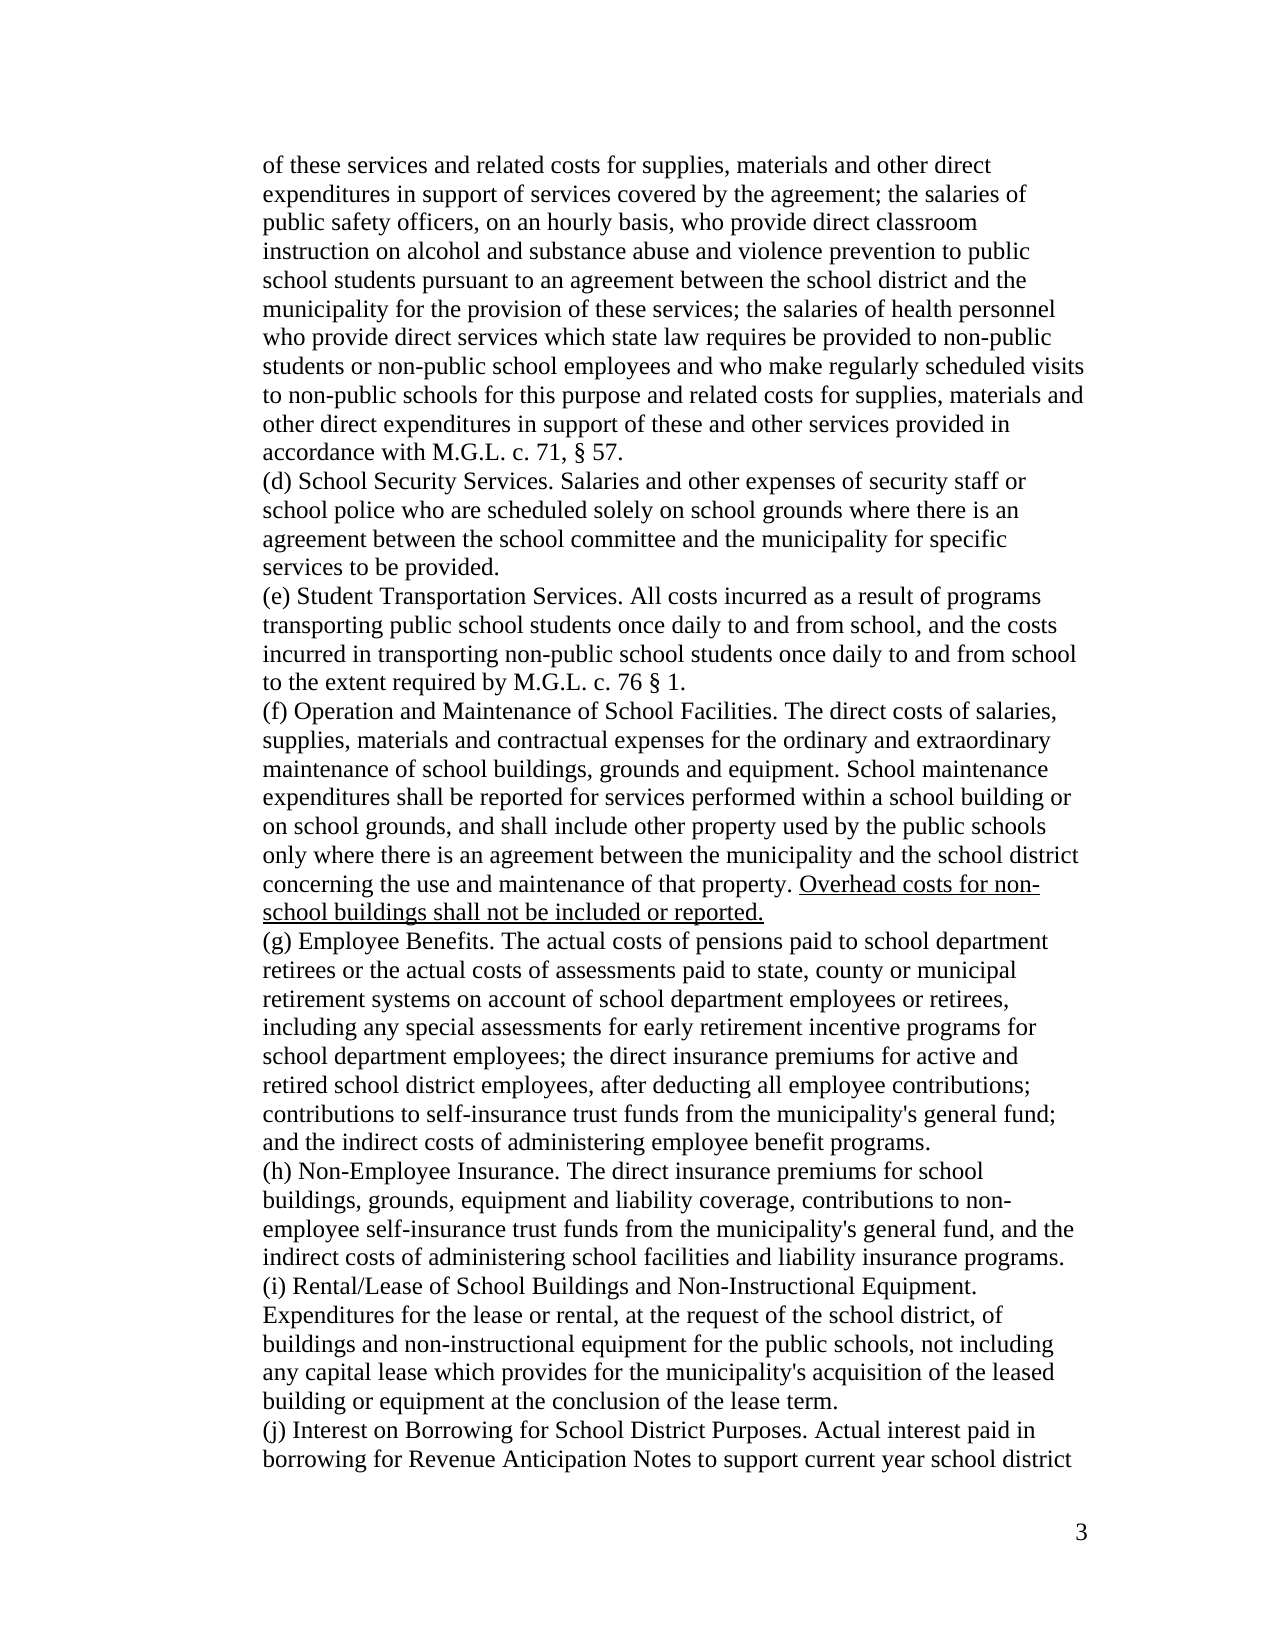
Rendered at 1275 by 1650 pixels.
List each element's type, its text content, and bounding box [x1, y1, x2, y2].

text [262, 150, 1087, 466]
text (i) Rental/Lease of School Buildings and Non-Instructional Equipment. Expenditures for the lease or rental, at the request of the school district, of buildings and non-instructional equipment for the public schools, not including any capital lease which provides for the municipality's acquisition of the leased building or equipment at the conclusion of the lease term. [262, 1271, 1087, 1415]
text (h) Non-Employee Insurance. The direct insurance premiums for school buildings, grounds, equipment and liability coverage, contributions to non-employee self-insurance trust funds from the municipality's general fund, and the indirect costs of administering school facilities and liability insurance programs. [262, 1156, 1087, 1271]
text (f) Operation and Maintenance of School Facilities. The direct costs of salaries, supplies, materials and contractual expenses for the ordinary and extraordinary maintenance of school buildings, grounds and equipment. School maintenance expenditures shall be reported for services performed within a school building or on school grounds, and shall include other property used by the public schools only where there is an agreement between the municipality and the school district concerning the use and maintenance of that property. Overhead costs for non-school buildings shall not be included or reported. [262, 696, 1087, 926]
text (d) School Security Services. Salaries and other expenses of security staff or school police who are scheduled solely on school grounds where there is an agreement between the school committee and the municipality for specific services to be provided. [262, 466, 1087, 581]
text (e) Student Transportation Services. All costs incurred as a result of programs transporting public school students once daily to and from school, and the costs incurred in transporting non-public school students once daily to and from school to the extent required by M.G.L. c. 76 § 1. [262, 581, 1087, 696]
text (g) Employee Benefits. The actual costs of pensions paid to school department retirees or the actual costs of assessments paid to state, county or municipal retirement systems on account of school department employees or retirees, including any special assessments for early retirement incentive programs for school department employees; the direct insurance premiums for active and retired school district employees, after deducting all employee contributions; contributions to self-insurance trust funds from the municipality's general fund; and the indirect costs of administering employee benefit programs. [262, 926, 1087, 1156]
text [262, 1415, 1087, 1472]
